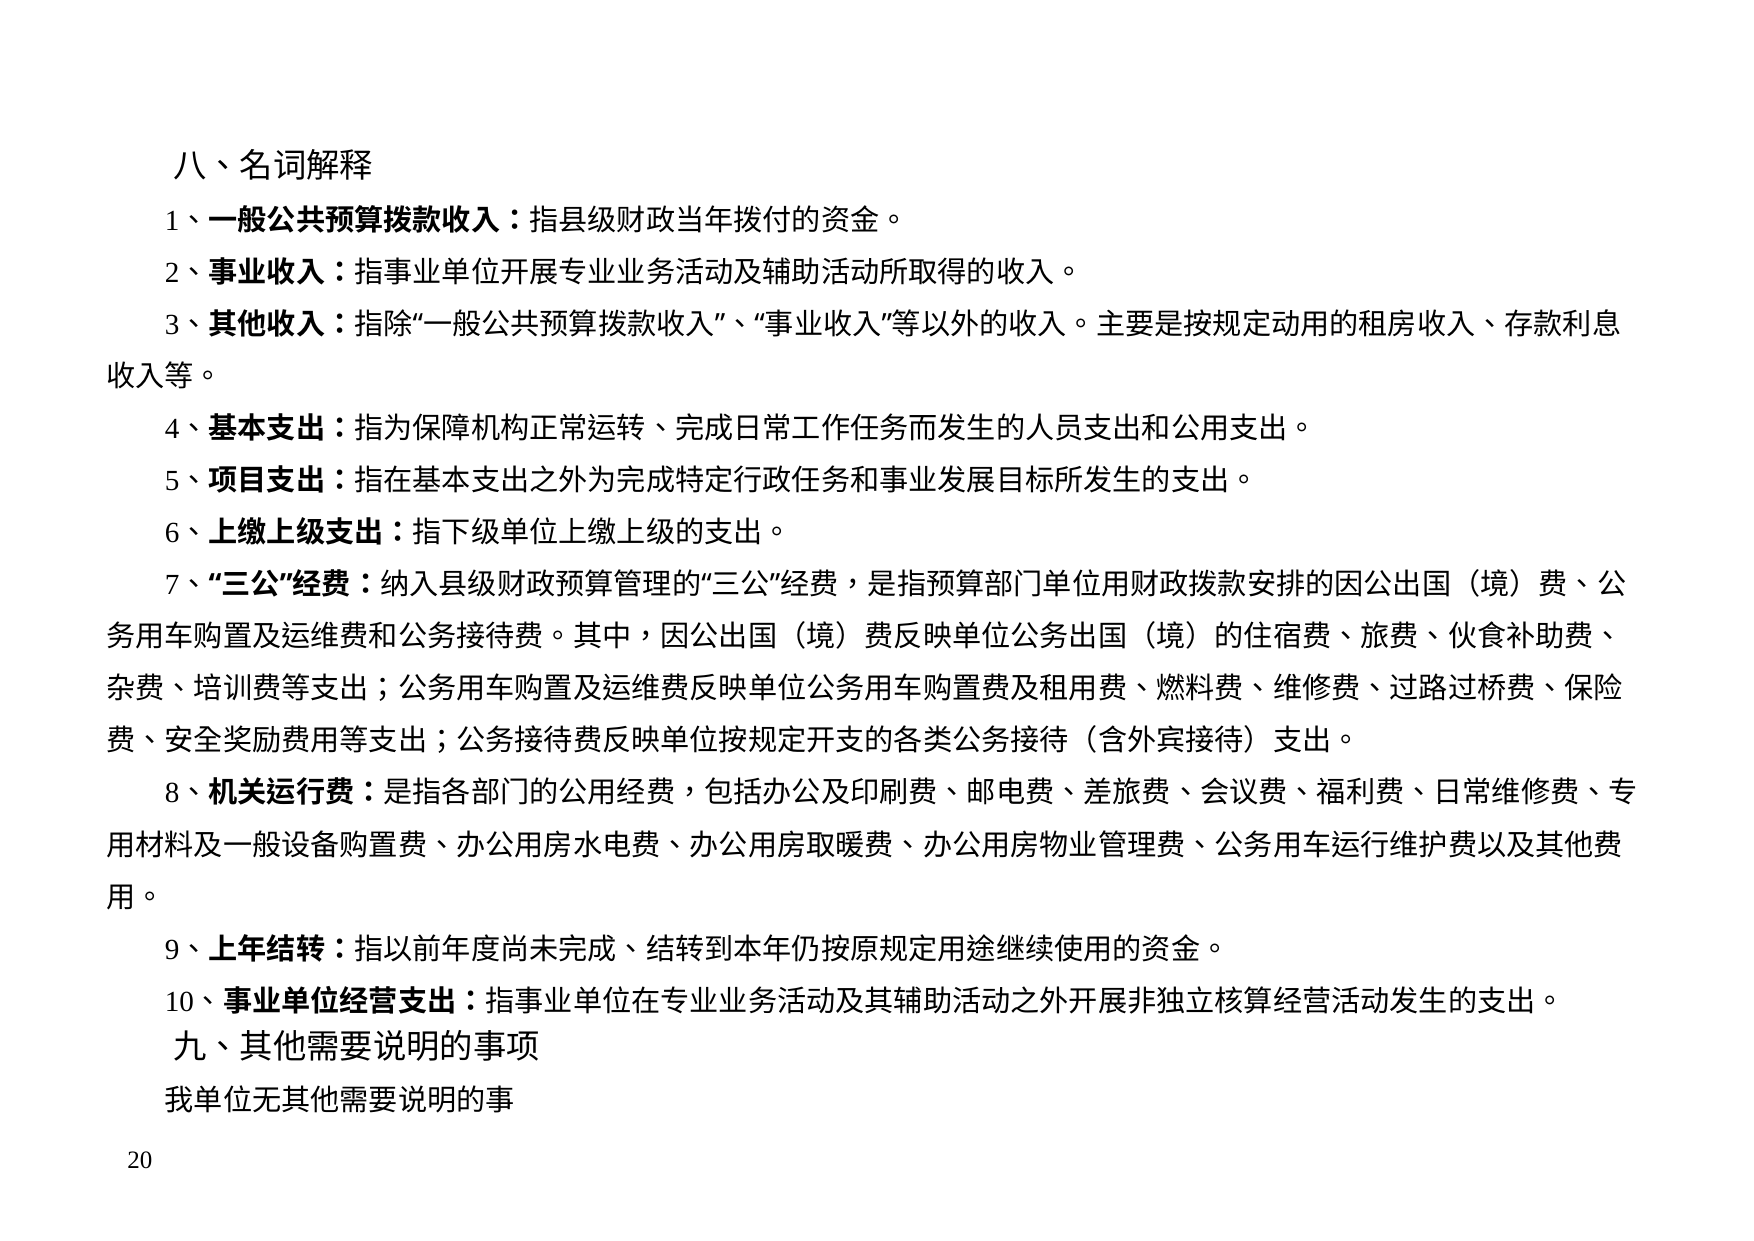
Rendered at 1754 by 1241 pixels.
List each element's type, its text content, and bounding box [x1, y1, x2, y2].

text 4、基本支出：指为保障机构正常运转、完成日常工作任务而发生的人员支出和公用支出。 [106, 397, 1648, 449]
text 3、其他收入：指除“一般公共预算拨款收入”、“事业收入”等以外的收入。主要是按规定动用的租房收入、存款利息收入等。 [106, 292, 1648, 397]
text 10、事业单位经营支出：指事业单位在专业业务活动及其辅助活动之外开展非独立核算经营活动发生的支出。 [106, 969, 1648, 1022]
text 九、其他需要说明的事项 [106, 1023, 1648, 1068]
text 9、上年结转：指以前年度尚未完成、结转到本年仍按原规定用途继续使用的资金。 [106, 917, 1648, 969]
text 八、名词解释 [106, 142, 1648, 187]
text 6、上缴上级支出：指下级单位上缴上级的支出。 [106, 501, 1648, 553]
text 8、机关运行费：是指各部门的公用经费，包括办公及印刷费、邮电费、差旅费、会议费、福利费、日常维修费、专用材料及一般设备购置费、办公用房水电费、办公用房取暖费、办公用房物业管理费、公务用车运行维护费以及其他费用。 [106, 761, 1648, 917]
text 1、一般公共预算拨款收入：指县级财政当年拨付的资金。 [106, 188, 1648, 240]
text 5、项目支出：指在基本支出之外为完成特定行政任务和事业发展目标所发生的支出。 [106, 449, 1648, 501]
text 7、“三公”经费：纳入县级财政预算管理的“三公”经费，是指预算部门单位用财政拨款安排的因公出国（境）费、公务用车购置及运维费和公务接待费。其中，因公出国（境）费反映单位公务出国（境）的住宿费、旅费、伙食补助费、杂费、培训费等支出；公务用车购置及运维费反映单位公务用车购置费及租用费、燃料费、维修费、过路过桥费、保险费、安全奖励费用等支出；公务接待费反映单位按规定开支的各类公务接待（含外宾接待）支出。 [106, 553, 1648, 761]
text 2、事业收入：指事业单位开展专业业务活动及辅助活动所取得的收入。 [106, 240, 1648, 292]
text 我单位无其他需要说明的事 [106, 1069, 1648, 1121]
